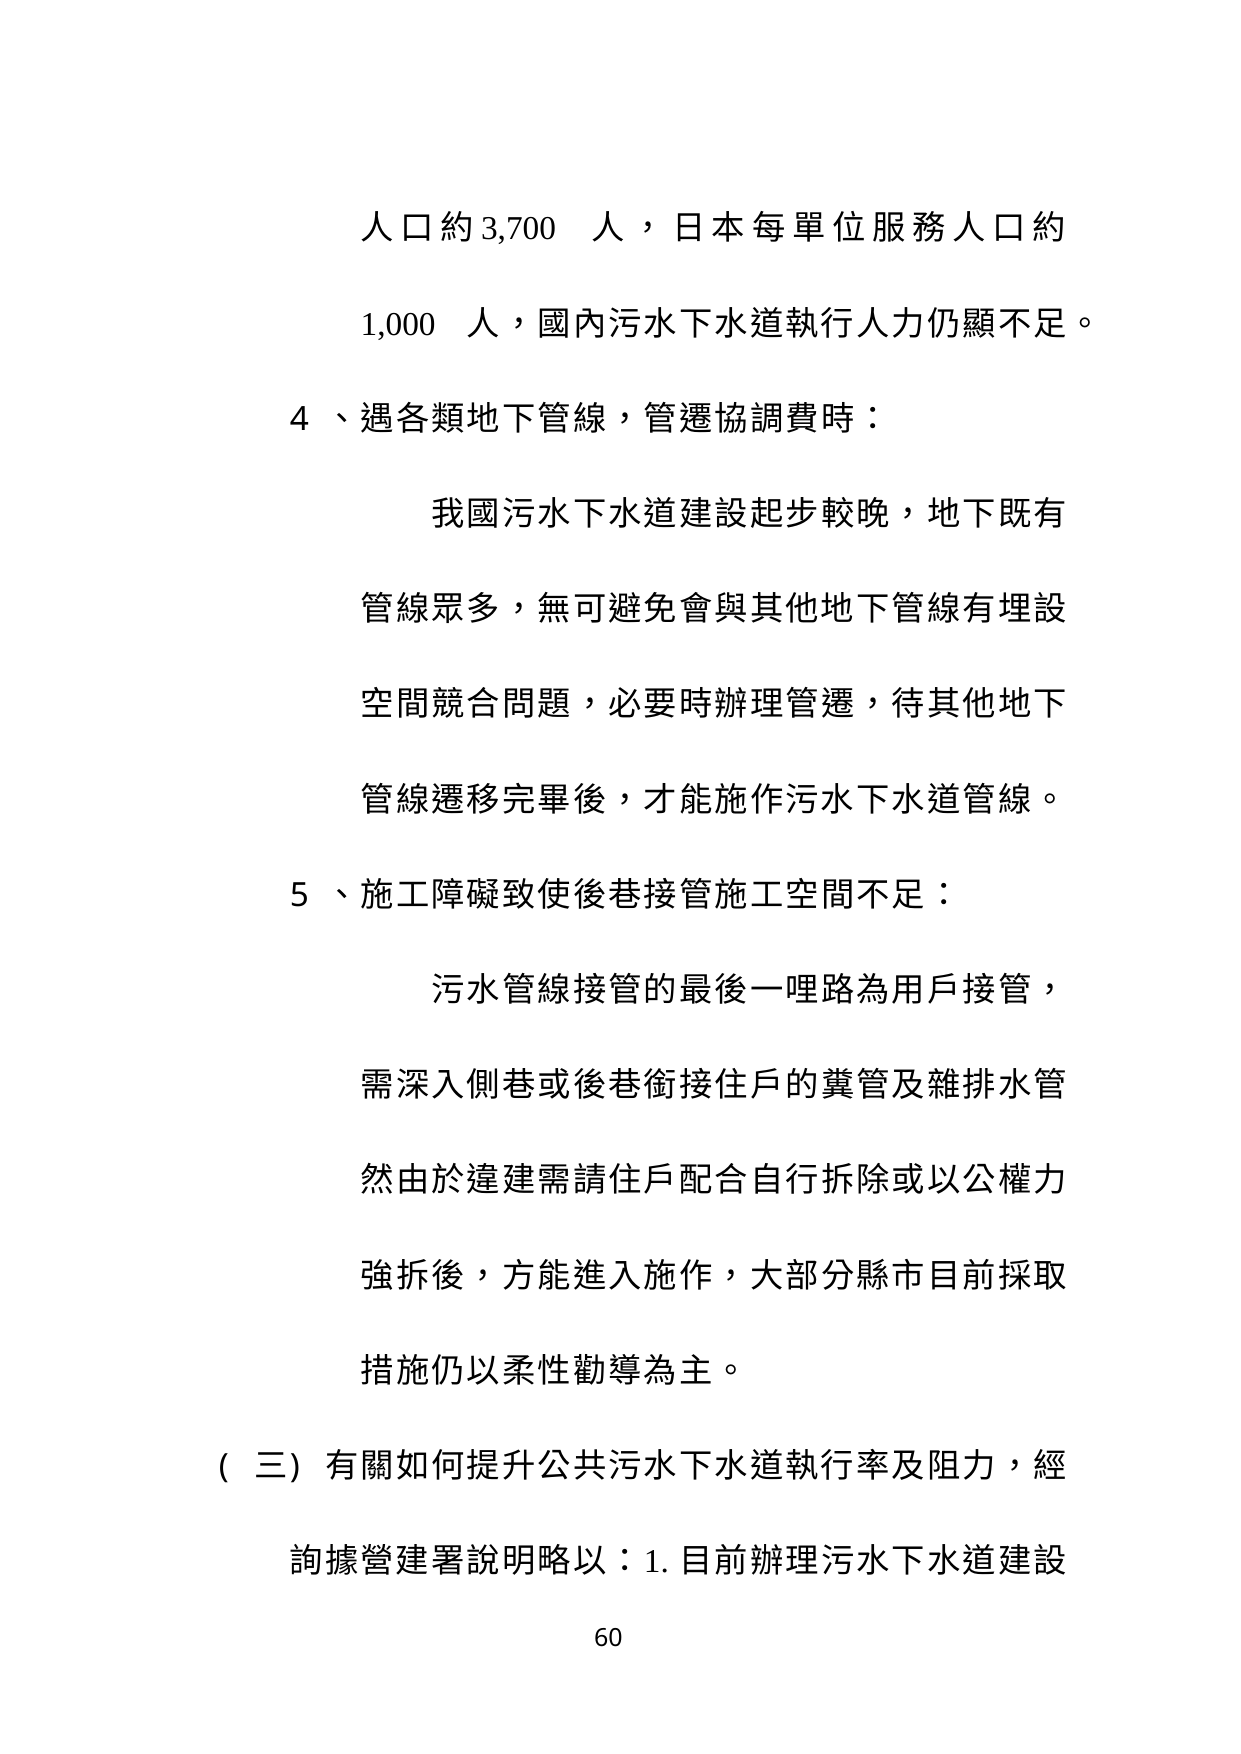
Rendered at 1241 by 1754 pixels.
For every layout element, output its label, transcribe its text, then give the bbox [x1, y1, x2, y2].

subtitle 遇各類地下管線，管遷協調費時： [272, 368, 1069, 463]
subtitle 施工障礙致使後巷接管施工空間不足： [272, 844, 1069, 939]
text 污水管線接管的最後一哩路為用戶接管，需深入側巷或後巷銜接住戶的糞管及雜排水管，然由於違建需請住戶配合自行拆除或以公權力強拆後，方能進入施作，大部分縣市目前採取措施仍以柔性勸導為主。 [325, 939, 1069, 1415]
text 我國污水下水道建設起步較晚，地下既有管線眾多，無可避免會與其他地下管線有埋設空間競合問題，必要時辦理管遷，待其他地下管線遷移完畢後，才能施作污水下水道管線。 [325, 463, 1069, 844]
